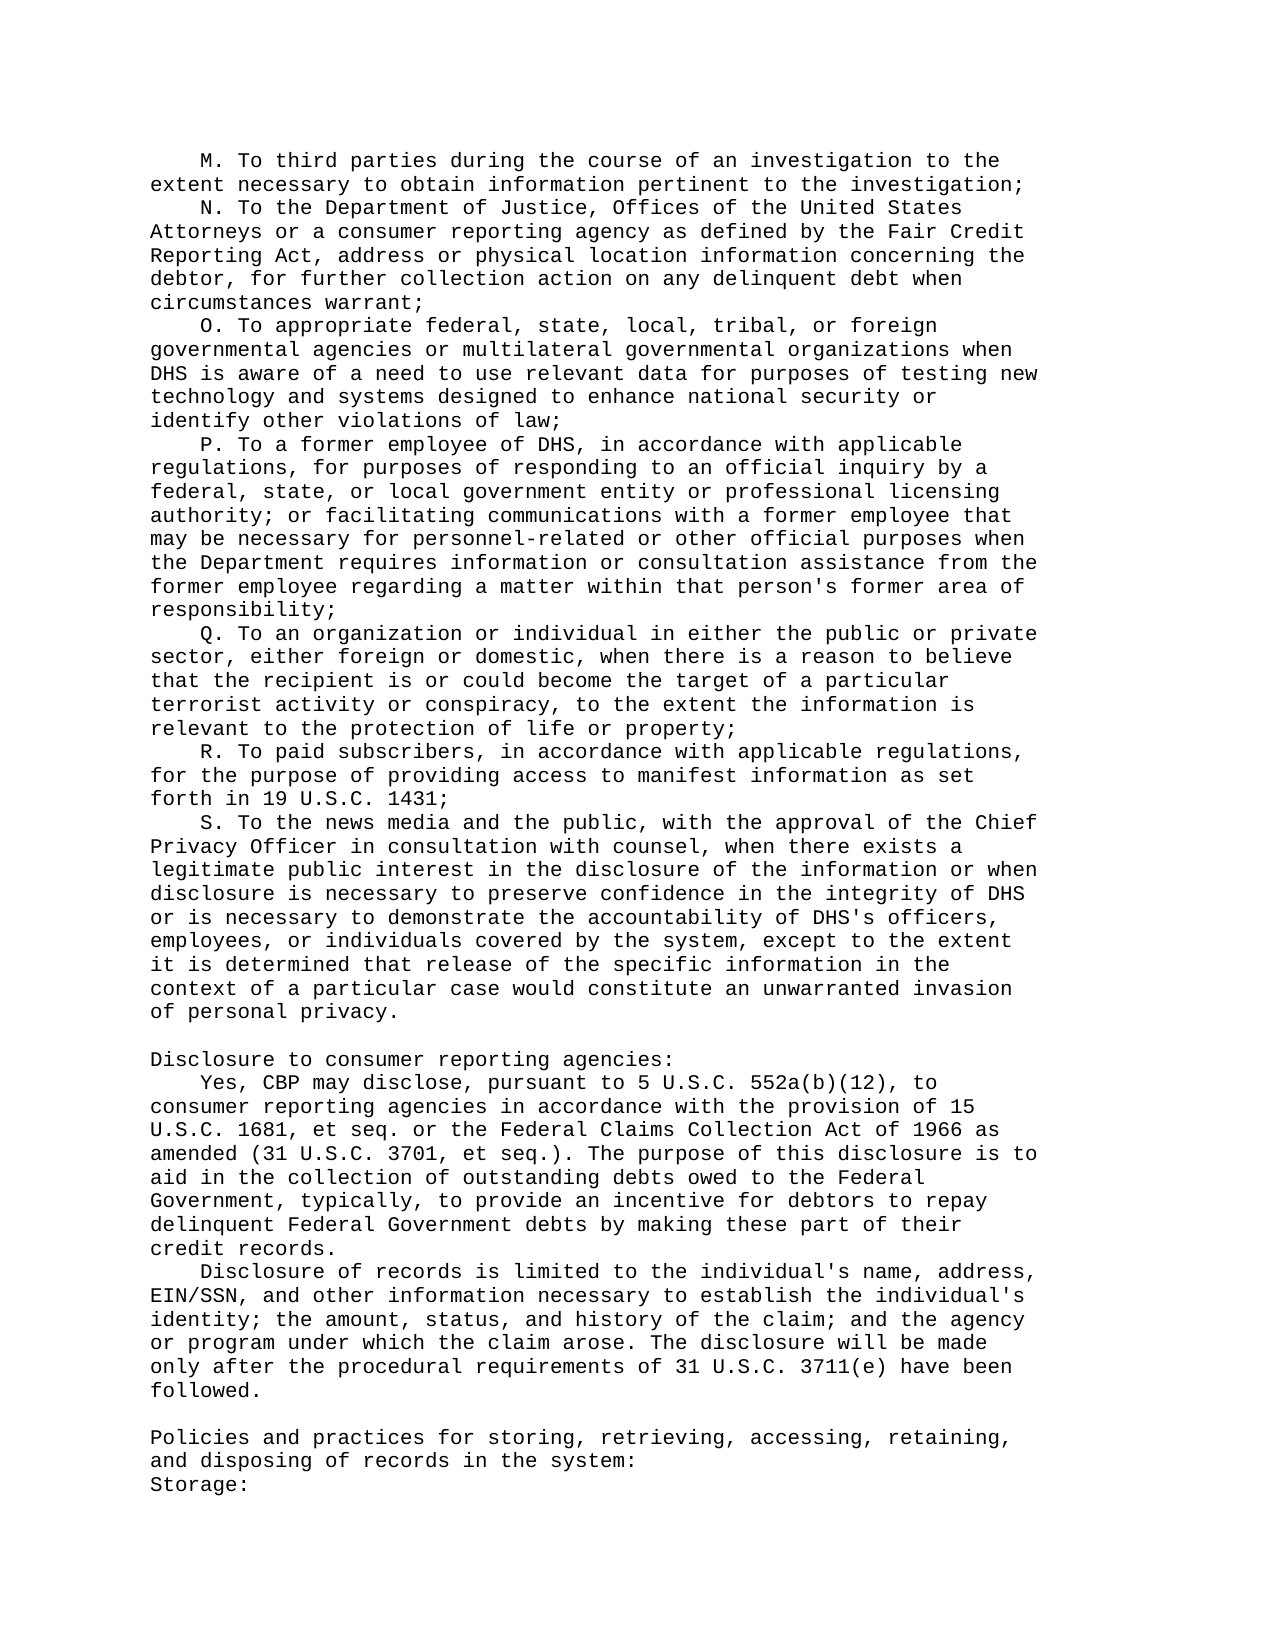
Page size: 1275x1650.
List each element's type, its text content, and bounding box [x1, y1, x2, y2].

text legitimate public interest in the disclosure of the information or when [150, 859, 1125, 883]
text extent necessary to obtain information pertinent to the investigation; [150, 174, 1125, 197]
text context of a particular case would constitute an unwarranted invasion [150, 978, 1125, 1001]
text O. To appropriate federal, state, local, tribal, or foreign [150, 316, 1125, 339]
text or program under which the claim arose. The disclosure will be made [150, 1332, 1125, 1356]
text former employee regarding a matter within that person's former area of [150, 576, 1125, 599]
text Attorneys or a consumer reporting agency as defined by the Fair Credit [150, 221, 1125, 244]
text R. To paid subscribers, in accordance with applicable regulations, [150, 741, 1125, 765]
text responsibility; [150, 599, 1125, 623]
text authority; or facilitating communications with a former employee that [150, 505, 1125, 528]
text debtor, for further collection action on any delinquent debt when [150, 268, 1125, 292]
text relevant to the protection of life or property; [150, 717, 1125, 741]
text of personal privacy. [150, 1001, 1125, 1025]
text regulations, for purposes of responding to an official inquiry by a [150, 457, 1125, 481]
text Disclosure of records is limited to the individual's name, address, [150, 1261, 1125, 1285]
text for the purpose of providing access to manifest information as set [150, 765, 1125, 788]
text Yes, CBP may disclose, pursuant to 5 U.S.C. 552a(b)(12), to [150, 1072, 1125, 1096]
text consumer reporting agencies in accordance with the provision of 15 [150, 1096, 1125, 1119]
text followed. [150, 1379, 1125, 1403]
text Privacy Officer in consultation with counsel, when there exists a [150, 836, 1125, 859]
text employees, or individuals covered by the system, except to the extent [150, 930, 1125, 954]
text N. To the Department of Justice, Offices of the United States [150, 197, 1125, 221]
text technology and systems designed to enhance national security or [150, 386, 1125, 410]
text or is necessary to demonstrate the accountability of DHS's officers, [150, 907, 1125, 930]
text identify other violations of law; [150, 410, 1125, 434]
text Government, typically, to provide an incentive for debtors to repay [150, 1190, 1125, 1214]
text EIN/SSN, and other information necessary to establish the individual's [150, 1285, 1125, 1309]
text only after the procedural requirements of 31 U.S.C. 3711(e) have been [150, 1356, 1125, 1379]
text U.S.C. 1681, et seq. or the Federal Claims Collection Act of 1966 as [150, 1119, 1125, 1143]
text Reporting Act, address or physical location information concerning the [150, 244, 1125, 268]
text identity; the amount, status, and history of the claim; and the agency [150, 1309, 1125, 1332]
text the Department requires information or consultation assistance from the [150, 552, 1125, 576]
text Policies and practices for storing, retrieving, accessing, retaining, [150, 1427, 1125, 1451]
text forth in 19 U.S.C. 1431; [150, 788, 1125, 812]
text M. To third parties during the course of an investigation to the [150, 150, 1125, 174]
text federal, state, or local government entity or professional licensing [150, 481, 1125, 505]
text terrorist activity or conspiracy, to the extent the information is [150, 694, 1125, 717]
text sector, either foreign or domestic, when there is a reason to believe [150, 647, 1125, 670]
text S. To the news media and the public, with the approval of the Chief [150, 812, 1125, 836]
text aid in the collection of outstanding debts owed to the Federal [150, 1167, 1125, 1190]
text delinquent Federal Government debts by making these part of their [150, 1214, 1125, 1238]
text Storage: [150, 1474, 1125, 1498]
text may be necessary for personnel-related or other official purposes when [150, 528, 1125, 552]
text credit records. [150, 1238, 1125, 1261]
text and disposing of records in the system: [150, 1451, 1125, 1474]
text that the recipient is or could become the target of a particular [150, 670, 1125, 694]
text DHS is aware of a need to use relevant data for purposes of testing new [150, 363, 1125, 386]
text Disclosure to consumer reporting agencies: [150, 1048, 1125, 1072]
text circumstances warrant; [150, 292, 1125, 316]
text amended (31 U.S.C. 3701, et seq.). The purpose of this disclosure is to [150, 1143, 1125, 1167]
text P. To a former employee of DHS, in accordance with applicable [150, 434, 1125, 457]
text disclosure is necessary to preserve confidence in the integrity of DHS [150, 883, 1125, 907]
text Q. To an organization or individual in either the public or private [150, 623, 1125, 647]
text it is determined that release of the specific information in the [150, 954, 1125, 978]
text governmental agencies or multilateral governmental organizations when [150, 339, 1125, 363]
